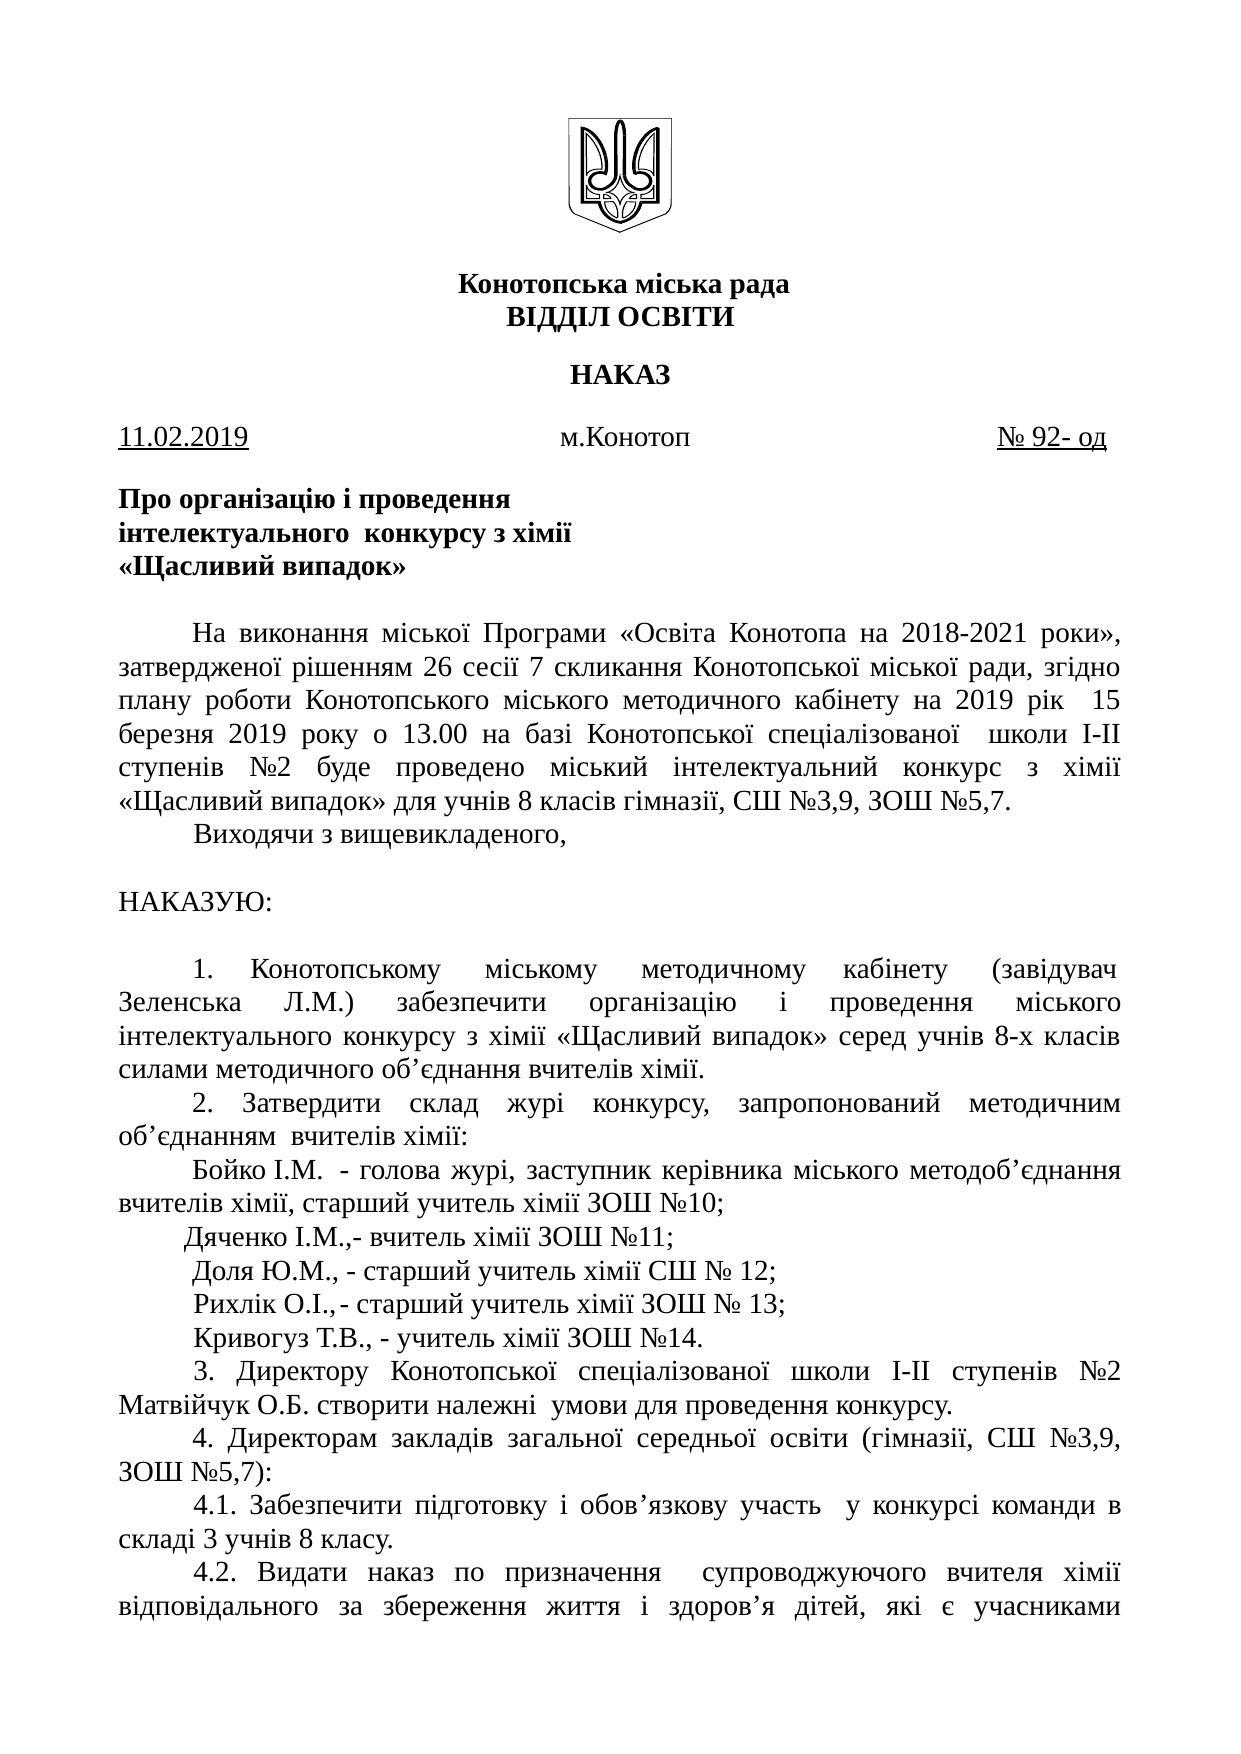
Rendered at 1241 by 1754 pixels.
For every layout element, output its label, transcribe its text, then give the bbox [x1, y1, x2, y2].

text інтелектуального конкурсу з хімії [118, 515, 1122, 548]
text НАКАЗУЮ: [118, 884, 1122, 917]
subtitle ВІДДІЛ ОСВІТИ [118, 299, 1122, 333]
text Рихлік О.І., - старший учитель хімії ЗОШ № 13; [118, 1286, 1122, 1320]
text 1. Конотопському міському методичному кабінету (завідувач [118, 951, 1122, 984]
text Зеленська Л.М.) забезпечити організацію і проведення міського інтелектуального конкурсу з хімії «Щасливий випадок» серед учнів 8-х класів силами методичного об’єднання вчителів хімії. [118, 984, 1122, 1085]
text На виконання міської Програми «Освіта Конотопа на 2018-2021 роки», затвердженої рішенням 26 сесії 7 скликання Конотопської міської ради, згідно плану роботи Конотопського міського методичного кабінету на 2019 рік 15 березня 2019 року о 13.00 на базі Конотопської спеціалізованої школи І-ІІ ступенів №2 буде проведено міський інтелектуальний конкурс з хімії «Щасливий випадок» для учнів 8 класів гімназії, СШ №3,9, ЗОШ №5,7. [118, 615, 1122, 817]
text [118, 1554, 1122, 1622]
text Дяченко І.М.,- вчитель хімії ЗОШ №11; [118, 1219, 1122, 1253]
text Доля Ю.М., - старший учитель хімії СШ № 12; [118, 1253, 1122, 1286]
text Про організацію і проведення [118, 481, 1122, 515]
text «Щасливий випадок» [118, 548, 1122, 582]
text Виходячи з вищевикладеного, [118, 817, 1122, 850]
text Бойко І.М. - голова журі, заступник керівника міського методоб’єднання вчителів хімії, старший учитель хімії ЗОШ №10; [118, 1152, 1122, 1219]
text Конотопська міська рада [118, 266, 1122, 299]
text Кривогуз Т.В., - учитель хімії ЗОШ №14. [118, 1320, 1122, 1353]
text 2. Затвердити склад журі конкурсу, запропонований методичним об’єднанням вчителів хімії: [118, 1085, 1122, 1152]
text 4. Директорам закладів загальної середньої освіти (гімназії, СШ №3,9, ЗОШ №5,7): [118, 1420, 1122, 1487]
text 4.1. Забезпечити підготовку і обов’язкову участь у конкурсі команди в складі 3 учнів 8 класу. [118, 1487, 1122, 1554]
text 11.02.2019 м.Конотоп № 92- од [118, 419, 1122, 452]
text 3. Директору Конотопської спеціалізованої школи І-ІІ ступенів №2 Матвійчук О.Б. створити належні умови для проведення конкурсу. [118, 1353, 1122, 1420]
text НАКАЗ [118, 357, 1122, 390]
